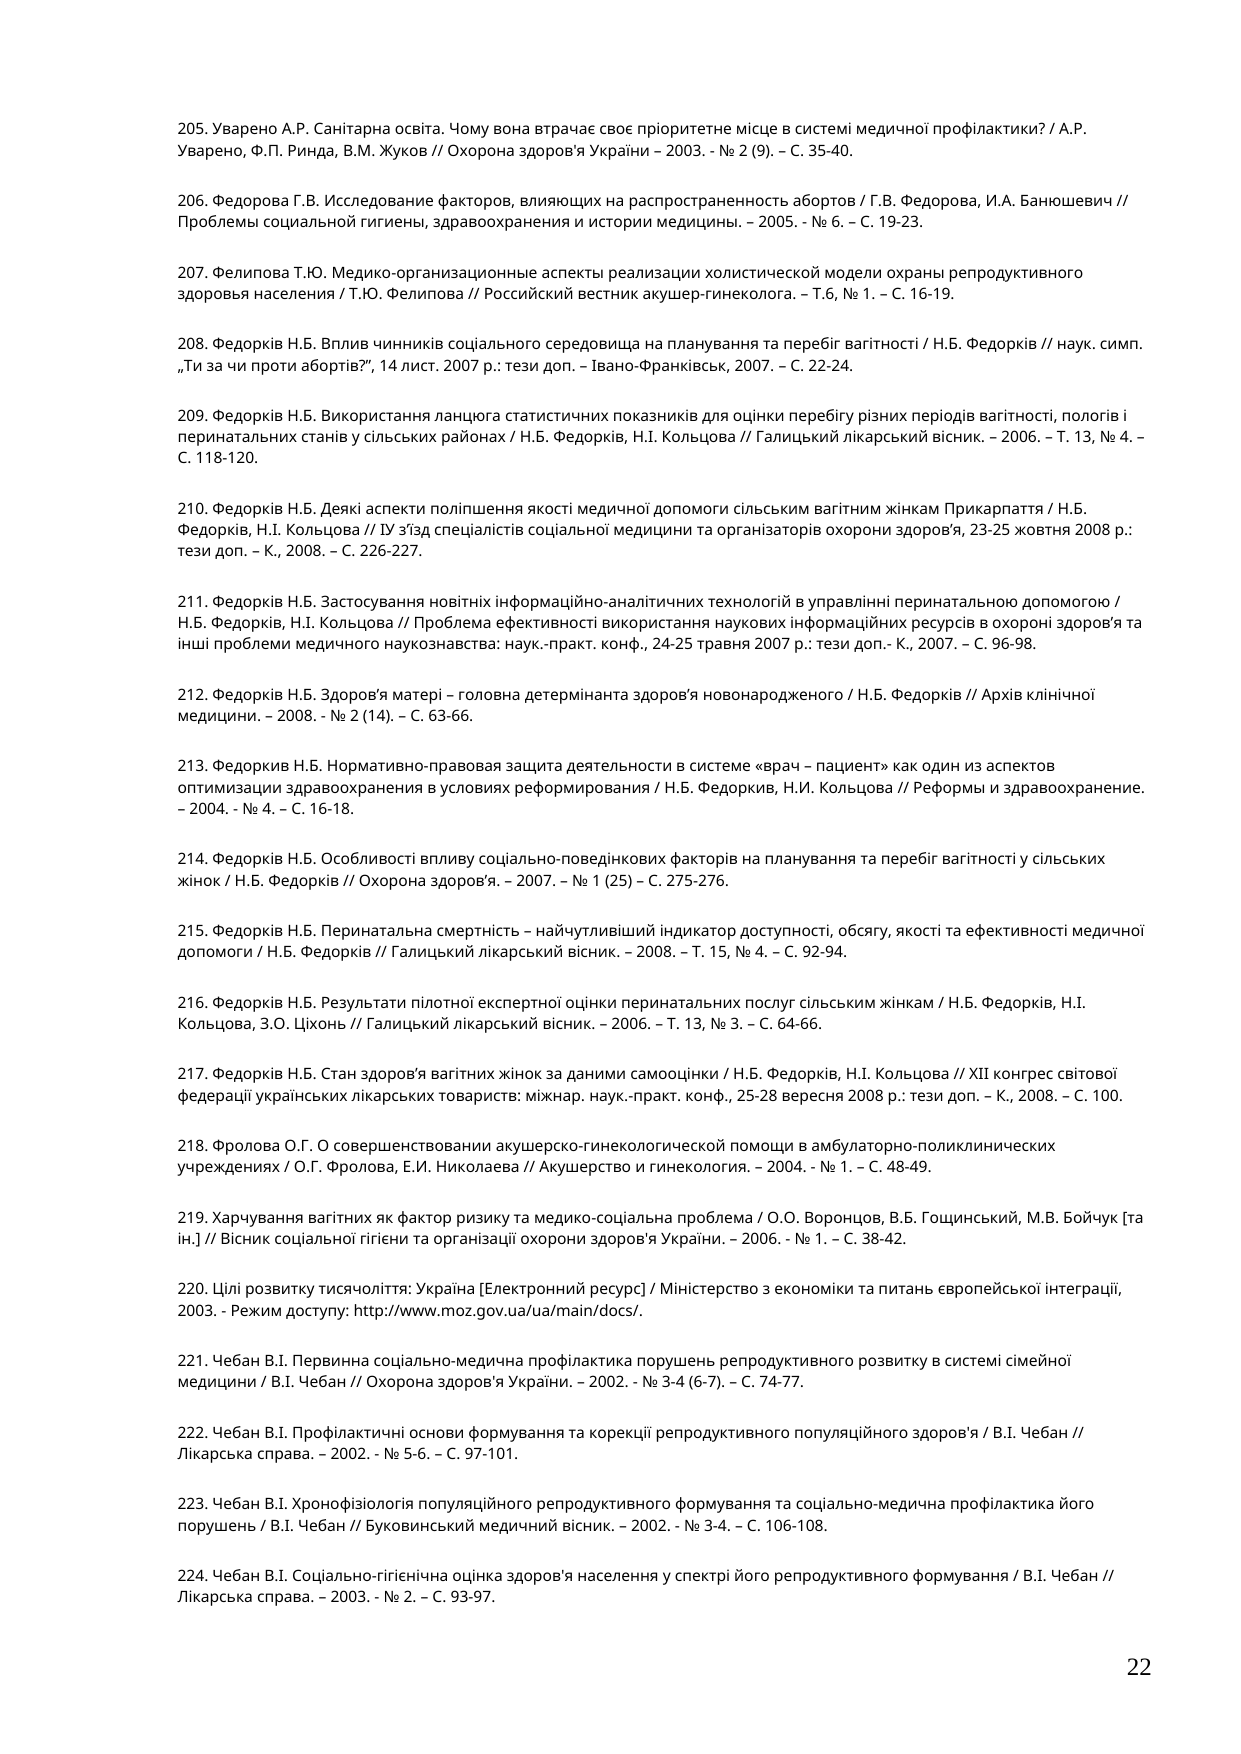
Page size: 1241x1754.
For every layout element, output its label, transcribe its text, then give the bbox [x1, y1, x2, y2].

text 208. Федорків Н.Б. Вплив чинників соціального середовища на планування та перебіг вагітності / Н.Б. Федорків // наук. симп. „Ти за чи проти абортів?”, 14 лист. 2007 р.: тези доп. – Івано-Франківськ, 2007. – С. 22-24. [177, 333, 1152, 376]
text 217. Федорків Н.Б. Стан здоров’я вагітних жінок за даними самооцінки / Н.Б. Федорків, Н.І. Кольцова // ХІІ конгрес світової федерації українських лікарських товариств: міжнар. наук.-практ. конф., 25-28 вересня 2008 р.: тези доп. – К., 2008. – С. 100. [177, 1063, 1152, 1106]
text 223. Чебан В.І. Хронофізіологія популяційного репродуктивного формування та соціально-медична профілактика його порушень / В.І. Чебан // Буковинський медичний вісник. – 2002. - № 3-4. – С. 106-108. [177, 1493, 1152, 1536]
text 219. Харчування вагітних як фактор ризику та медико-соціальна проблема / О.О. Воронцов, В.Б. Гощинський, М.В. Бойчук [та ін.] // Вісник соціальної гігієни та організації охорони здоров'я України. – 2006. - № 1. – С. 38-42. [177, 1206, 1152, 1249]
text 207. Фелипова Т.Ю. Медико-организационные аспекты реализации холистической модели охраны репродуктивного здоровья населения / Т.Ю. Фелипова // Российский вестник акушер-гинеколога. – Т.6, № 1. – С. 16-19. [177, 261, 1152, 304]
text 218. Фролова О.Г. О совершенствовании акушерско-гинекологической помощи в амбулаторно-поликлинических учреждениях / О.Г. Фролова, Е.И. Николаева // Акушерство и гинекология. – 2004. - № 1. – С. 48-49. [177, 1135, 1152, 1177]
text 220. Цілі розвитку тисячоліття: Україна [Електронний ресурс] / Міністерство з економіки та питань європейської інтеграції, 2003. - Режим доступу: http://www.moz.gov.ua/ua/main/docs/. [177, 1278, 1152, 1321]
text 206. Федорова Г.В. Исследование факторов, влияющих на распространенность абортов / Г.В. Федорова, И.А. Банюшевич // Проблемы социальной гигиены, здравоохранения и истории медицины. – 2005. - № 6. – С. 19-23. [177, 190, 1152, 232]
text 221. Чебан В.І. Первинна соціально-медична профілактика порушень репродуктивного розвитку в системі сімейної медицини / В.І. Чебан // Охорона здоров'я України. – 2002. - № 3-4 (6-7). – С. 74-77. [177, 1350, 1152, 1392]
text 224. Чебан В.І. Соціально-гігієнічна оцінка здоров'я населення у спектрі його репродуктивного формування / В.І. Чебан // Лікарська справа. – 2003. - № 2. – С. 93-97. [177, 1565, 1152, 1607]
text 215. Федорків Н.Б. Перинатальна смертність – найчутливіший індикатор доступності, обсягу, якості та ефективності медичної допомоги / Н.Б. Федорків // Галицький лікарський вісник. – 2008. – Т. 15, № 4. – С. 92-94. [177, 920, 1152, 962]
text 222. Чебан В.І. Профілактичні основи формування та корекції репродуктивного популяційного здоров'я / В.І. Чебан // Лікарська справа. – 2002. - № 5-6. – С. 97-101. [177, 1421, 1152, 1464]
text 216. Федорків Н.Б. Результати пілотної експертної оцінки перинатальних послуг сільським жінкам / Н.Б. Федорків, Н.І. Кольцова, З.О. Ціхонь // Галицький лікарський вісник. – 2006. – Т. 13, № 3. – С. 64-66. [177, 991, 1152, 1034]
text 212. Федорків Н.Б. Здоров’я матері – головна детермінанта здоров’я новонародженого / Н.Б. Федорків // Архів клінічної медицини. – 2008. - № 2 (14). – С. 63-66. [177, 683, 1152, 726]
text 214. Федорків Н.Б. Особливості впливу соціально-поведінкових факторів на планування та перебіг вагітності у сільських жінок / Н.Б. Федорків // Охорона здоров’я. – 2007. – № 1 (25) – С. 275-276. [177, 848, 1152, 891]
text 205. Уварено А.Р. Санітарна освіта. Чому вона втрачає своє пріоритетне місце в системі медичної профілактики? / А.Р. Уварено, Ф.П. Ринда, В.М. Жуков // Охорона здоров'я України – 2003. - № 2 (9). – С. 35-40. [177, 118, 1152, 161]
text 209. Федорків Н.Б. Використання ланцюга статистичних показників для оцінки перебігу різних періодів вагітності, пологів і перинатальних станів у сільських районах / Н.Б. Федорків, Н.І. Кольцова // Галицький лікарський вісник. – 2006. – Т. 13, № 4. – С. 118-120. [177, 405, 1152, 468]
text 210. Федорків Н.Б. Деякі аспекти поліпшення якості медичної допомоги сільським вагітним жінкам Прикарпаття / Н.Б. Федорків, Н.І. Кольцова // ІУ з’їзд спеціалістів соціальної медицини та організаторів охорони здоров’я, 23-25 жовтня 2008 р.: тези доп. – К., 2008. – С. 226-227. [177, 498, 1152, 561]
text 211. Федорків Н.Б. Застосування новітніх інформаційно-аналітичних технологій в управлінні перинатальною допомогою / Н.Б. Федорків, Н.І. Кольцова // Проблема ефективності використання наукових інформаційних ресурсів в охороні здоров’я та інші проблеми медичного наукознавства: наук.-практ. конф., 24-25 травня 2007 р.: тези доп.- К., 2007. – С. 96-98. [177, 591, 1152, 654]
text 213. Федоркив Н.Б. Нормативно-правовая защита деятельности в системе «врач – пациент» как один из аспектов оптимизации здравоохранения в условиях реформирования / Н.Б. Федоркив, Н.И. Кольцова // Реформы и здравоохранение. – 2004. - № 4. – С. 16-18. [177, 755, 1152, 819]
